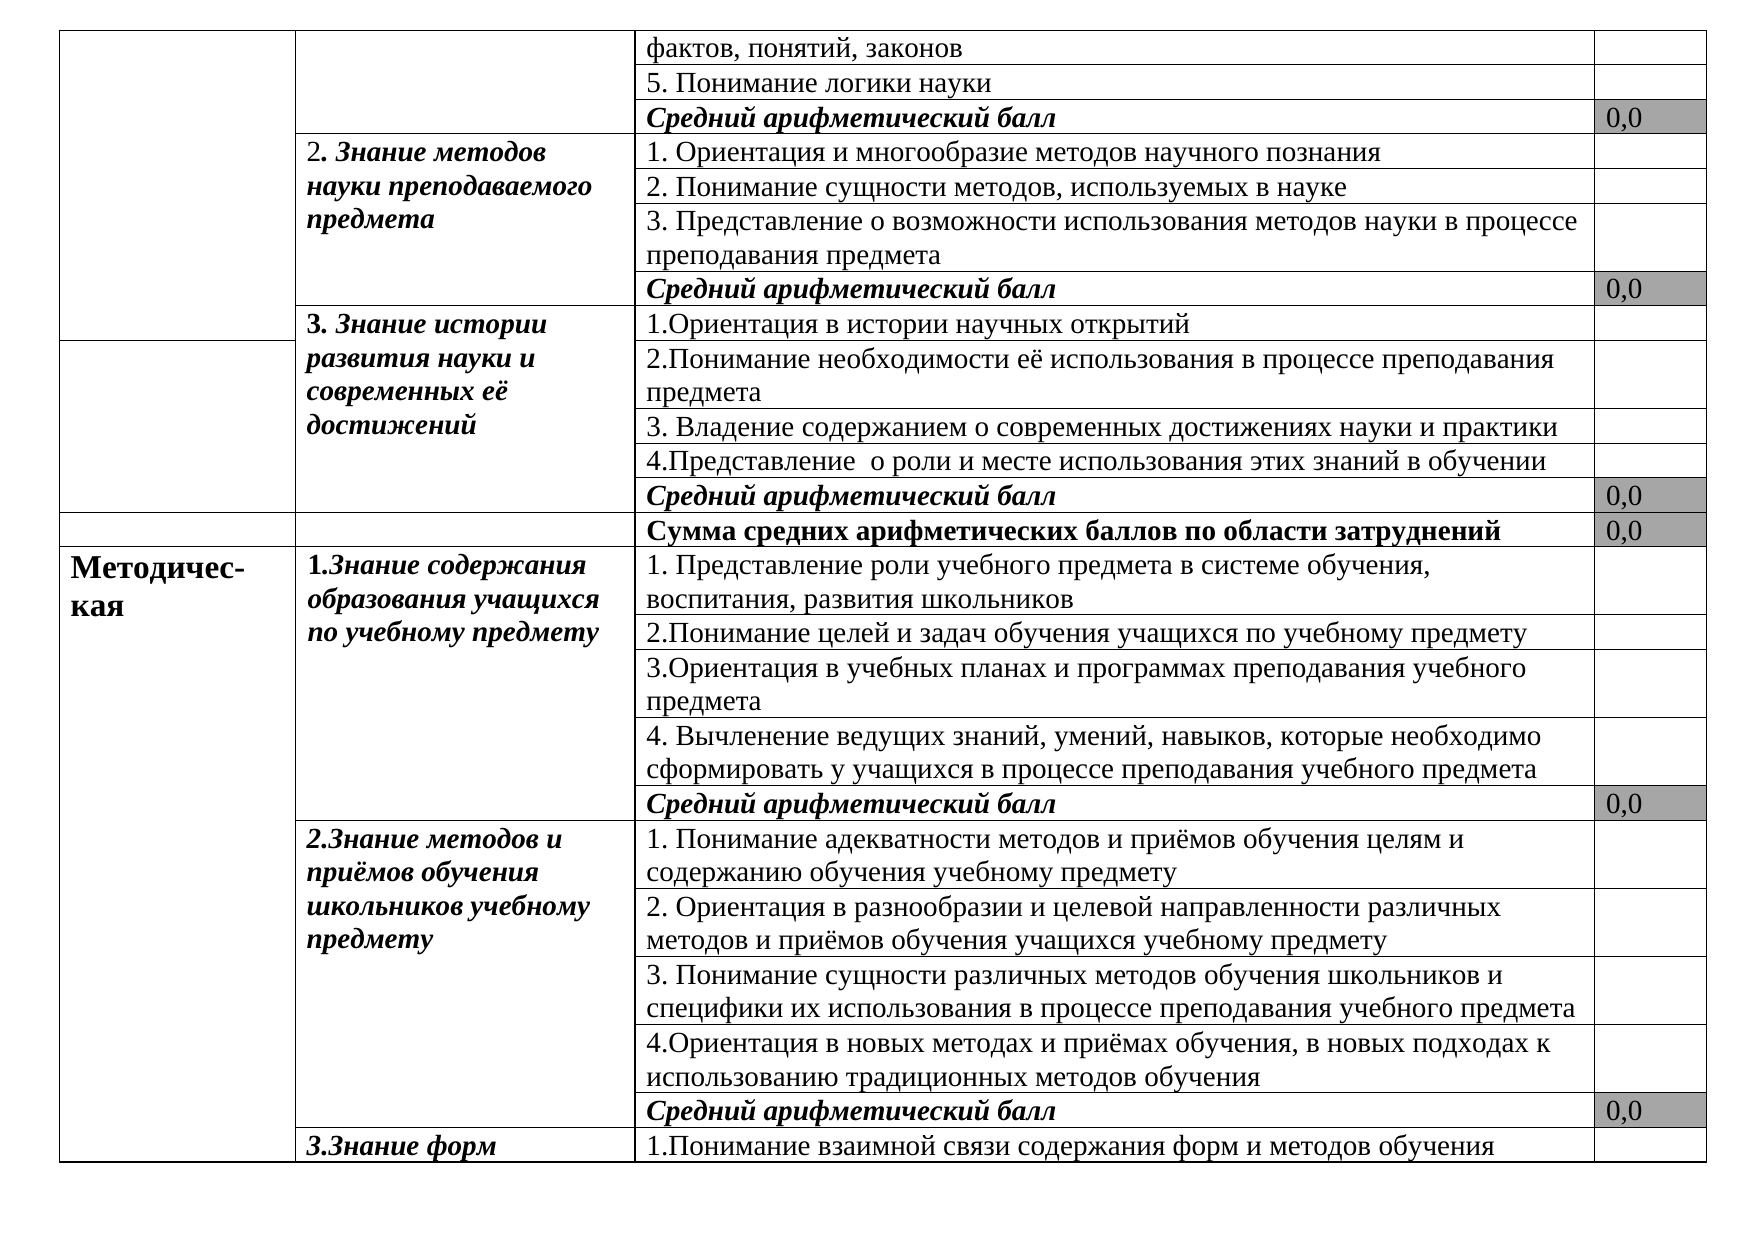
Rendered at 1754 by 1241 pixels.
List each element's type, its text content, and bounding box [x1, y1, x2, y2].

table_cell 1.Ориентация в истории научных открытий [636, 306, 1594, 340]
table_cell 3. Представление о возможности использования методов науки в процессе преподавания предмета [636, 204, 1594, 271]
table_cell [1595, 444, 1706, 477]
table_cell Средний арифметический балл [636, 1093, 1594, 1127]
table_cell 2.Понимание целей и задач обучения учащихся по учебному предмету [636, 615, 1594, 649]
table_cell 0,0 [1595, 513, 1706, 546]
table_cell Средний арифметический балл [636, 100, 1594, 133]
table_cell 1.Знание содержания образования учащихся по учебному предмету [296, 547, 634, 820]
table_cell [636, 31, 1594, 64]
table_cell 3.Ориентация в учебных планах и программах преподавания учебного предмета [636, 650, 1594, 717]
table_cell 2.Знание методов и приёмов обучения школьников учебному предмету [296, 821, 634, 1127]
table_cell [1595, 31, 1706, 64]
table_cell [1595, 306, 1706, 340]
table_cell [1595, 65, 1706, 99]
table_cell [1595, 650, 1706, 717]
table_cell 0,0 [1595, 1093, 1706, 1127]
table_cell Методичес-кая [60, 547, 295, 1161]
table_cell [1595, 821, 1706, 888]
table_cell 2. Понимание сущности методов, используемых в науке [636, 169, 1594, 202]
table_cell Сумма средних арифметических баллов по области затруднений [636, 513, 1594, 546]
table_cell [1595, 1128, 1706, 1161]
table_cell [636, 1128, 1594, 1161]
table_cell 3. Знание истории развития науки и современных её достижений [296, 306, 634, 512]
table_cell 4.Представление о роли и месте использования этих знаний в обучении [636, 444, 1594, 477]
table_cell [296, 513, 634, 546]
table_cell [1595, 718, 1706, 785]
table_cell 1. Понимание адекватности методов и приёмов обучения целям и содержанию обучения учебному предмету [636, 821, 1594, 888]
table_cell 2. Знание методов науки преподаваемого предмета [296, 134, 634, 305]
table_cell 4.Ориентация в новых методах и приёмах обучения, в новых подходах к использованию традиционных методов обучения [636, 1025, 1594, 1092]
table_cell [1595, 547, 1706, 614]
table_cell Средний арифметический балл [636, 478, 1594, 512]
table_cell 4. Вычленение ведущих знаний, умений, навыков, которые необходимо сформировать у учащихся в процессе преподавания учебного предмета [636, 718, 1594, 785]
table_cell Средний арифметический балл [636, 272, 1594, 305]
table_cell Средний арифметический балл [636, 786, 1594, 820]
table_cell [60, 341, 295, 512]
table_cell [1595, 409, 1706, 442]
table_cell 2.Понимание необходимости её использования в процессе преподавания предмета [636, 341, 1594, 408]
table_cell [296, 1128, 634, 1161]
table_cell 2. Ориентация в разнообразии и целевой направленности различных методов и приёмов обучения учащихся учебному предмету [636, 889, 1594, 956]
table_cell 0,0 [1595, 100, 1706, 133]
table_cell [1595, 134, 1706, 168]
table_cell [60, 513, 295, 546]
table_cell [1595, 169, 1706, 202]
table_cell 0,0 [1595, 786, 1706, 820]
table_cell [1595, 889, 1706, 956]
table_cell [1595, 1025, 1706, 1092]
table_cell 0,0 [1595, 272, 1706, 305]
table_cell 3. Понимание сущности различных методов обучения школьников и специфики их использования в процессе преподавания учебного предмета [636, 957, 1594, 1024]
table_cell 1. Представление роли учебного предмета в системе обучения, воспитания, развития школьников [636, 547, 1594, 614]
table_cell 3. Владение содержанием о современных достижениях науки и практики [636, 409, 1594, 442]
table_cell [1595, 957, 1706, 1024]
table_cell [1595, 615, 1706, 649]
table_cell [1595, 341, 1706, 408]
table_cell 1. Ориентация и многообразие методов научного познания [636, 134, 1594, 168]
table_cell 0,0 [1595, 478, 1706, 512]
table_cell 5. Понимание логики науки [636, 65, 1594, 99]
table_cell [1595, 204, 1706, 271]
